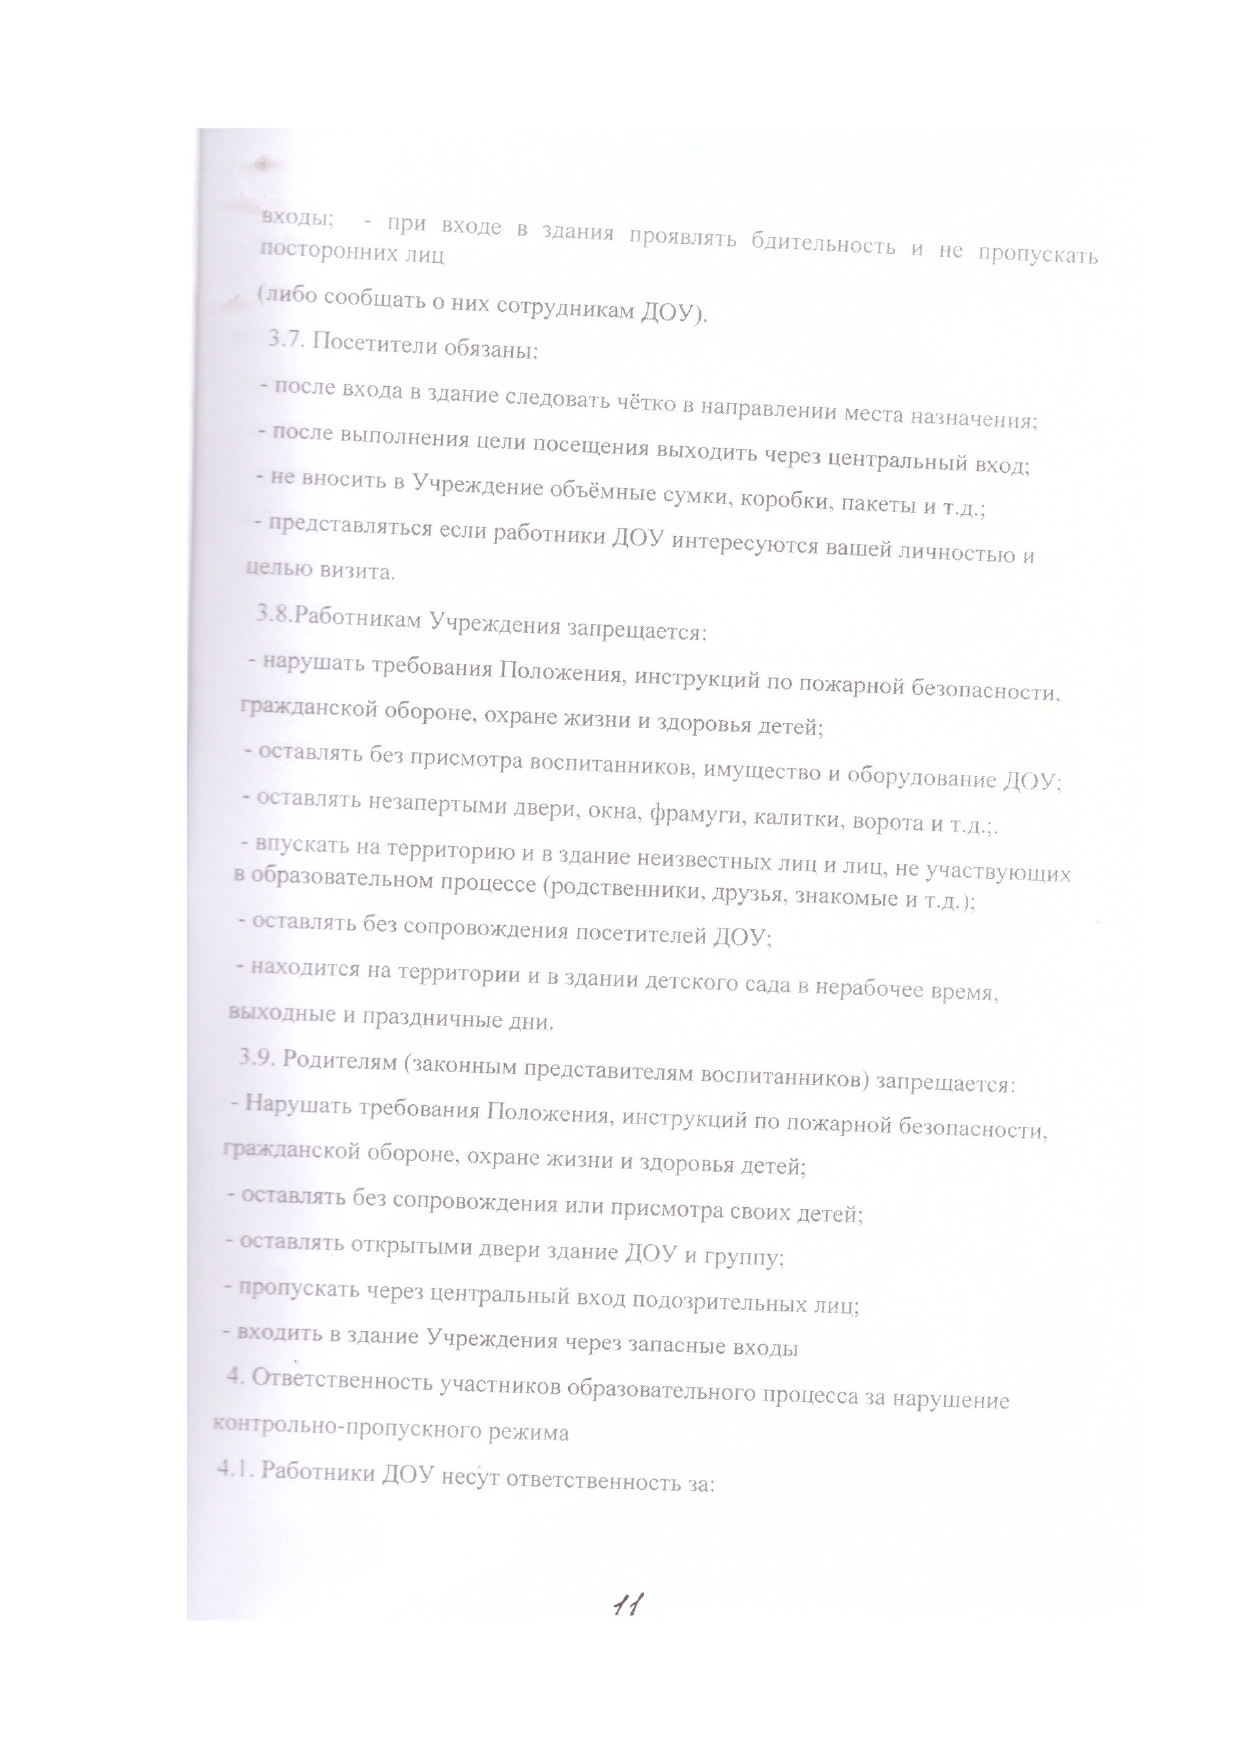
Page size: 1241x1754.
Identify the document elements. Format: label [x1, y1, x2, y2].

picture [177, 118, 1152, 1630]
